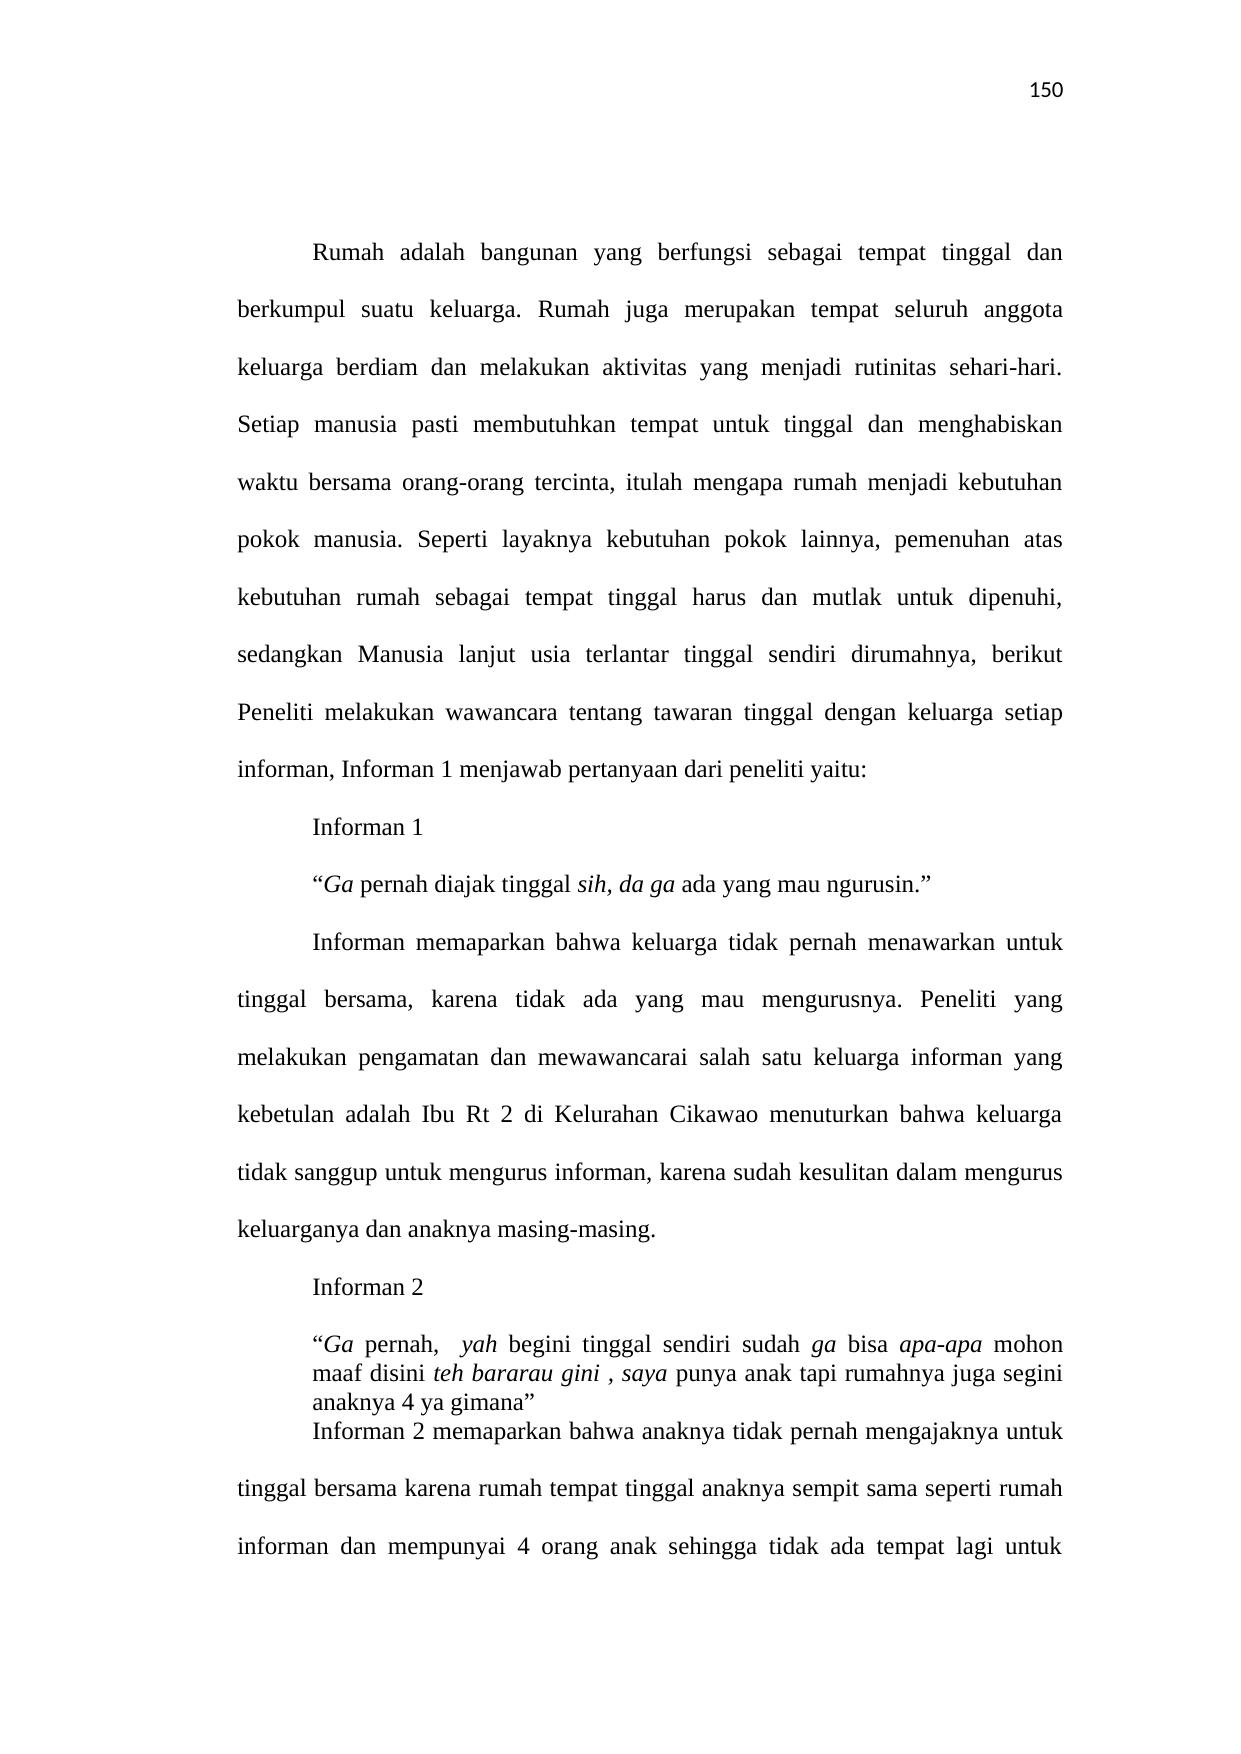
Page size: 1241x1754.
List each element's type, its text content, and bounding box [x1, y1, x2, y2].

text Informan 1 [237, 812, 1063, 841]
text Informan memaparkan bahwa keluarga tidak pernah menawarkan untuk tinggal bersama, karena tidak ada yang mau mengurusnya. Peneliti yang melakukan pengamatan dan mewawancarai salah satu keluarga informan yang kebetulan adalah Ibu Rt 2 di Kelurahan Cikawao menuturkan bahwa keluarga tidak sanggup untuk mengurus informan, karena sudah kesulitan dalam mengurus keluarganya dan anaknya masing-masing. [237, 927, 1063, 1243]
text Rumah adalah bangunan yang berfungsi sebagai tempat tinggal dan berkumpul suatu keluarga. Rumah juga merupakan tempat seluruh anggota keluarga berdiam dan melakukan aktivitas yang menjadi rutinitas sehari-hari. Setiap manusia pasti membutuhkan tempat untuk tinggal dan menghabiskan waktu bersama orang-orang tercinta, itulah mengapa rumah menjadi kebutuhan pokok manusia. Seperti layaknya kebutuhan pokok lainnya, pemenuhan atas kebutuhan rumah sebagai tempat tinggal harus dan mutlak untuk dipenuhi, sedangkan Manusia lanjut usia terlantar tinggal sendiri dirumahnya, berikut Peneliti melakukan wawancara tentang tawaran tinggal dengan keluarga setiap informan, Informan 1 menjawab pertanyaan dari peneliti yaitu: [237, 237, 1063, 783]
text “Ga pernah diajak tinggal sih, da ga ada yang mau ngurusin.” [237, 869, 1063, 898]
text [237, 1416, 1063, 1559]
text Informan 2 [237, 1272, 1063, 1301]
text “Ga pernah, yah begini tinggal sendiri sudah ga bisa apa-apa mohon maaf disini teh bararau gini , saya punya anak tapi rumahnya juga segini anaknya 4 ya gimana” [312, 1329, 1063, 1416]
